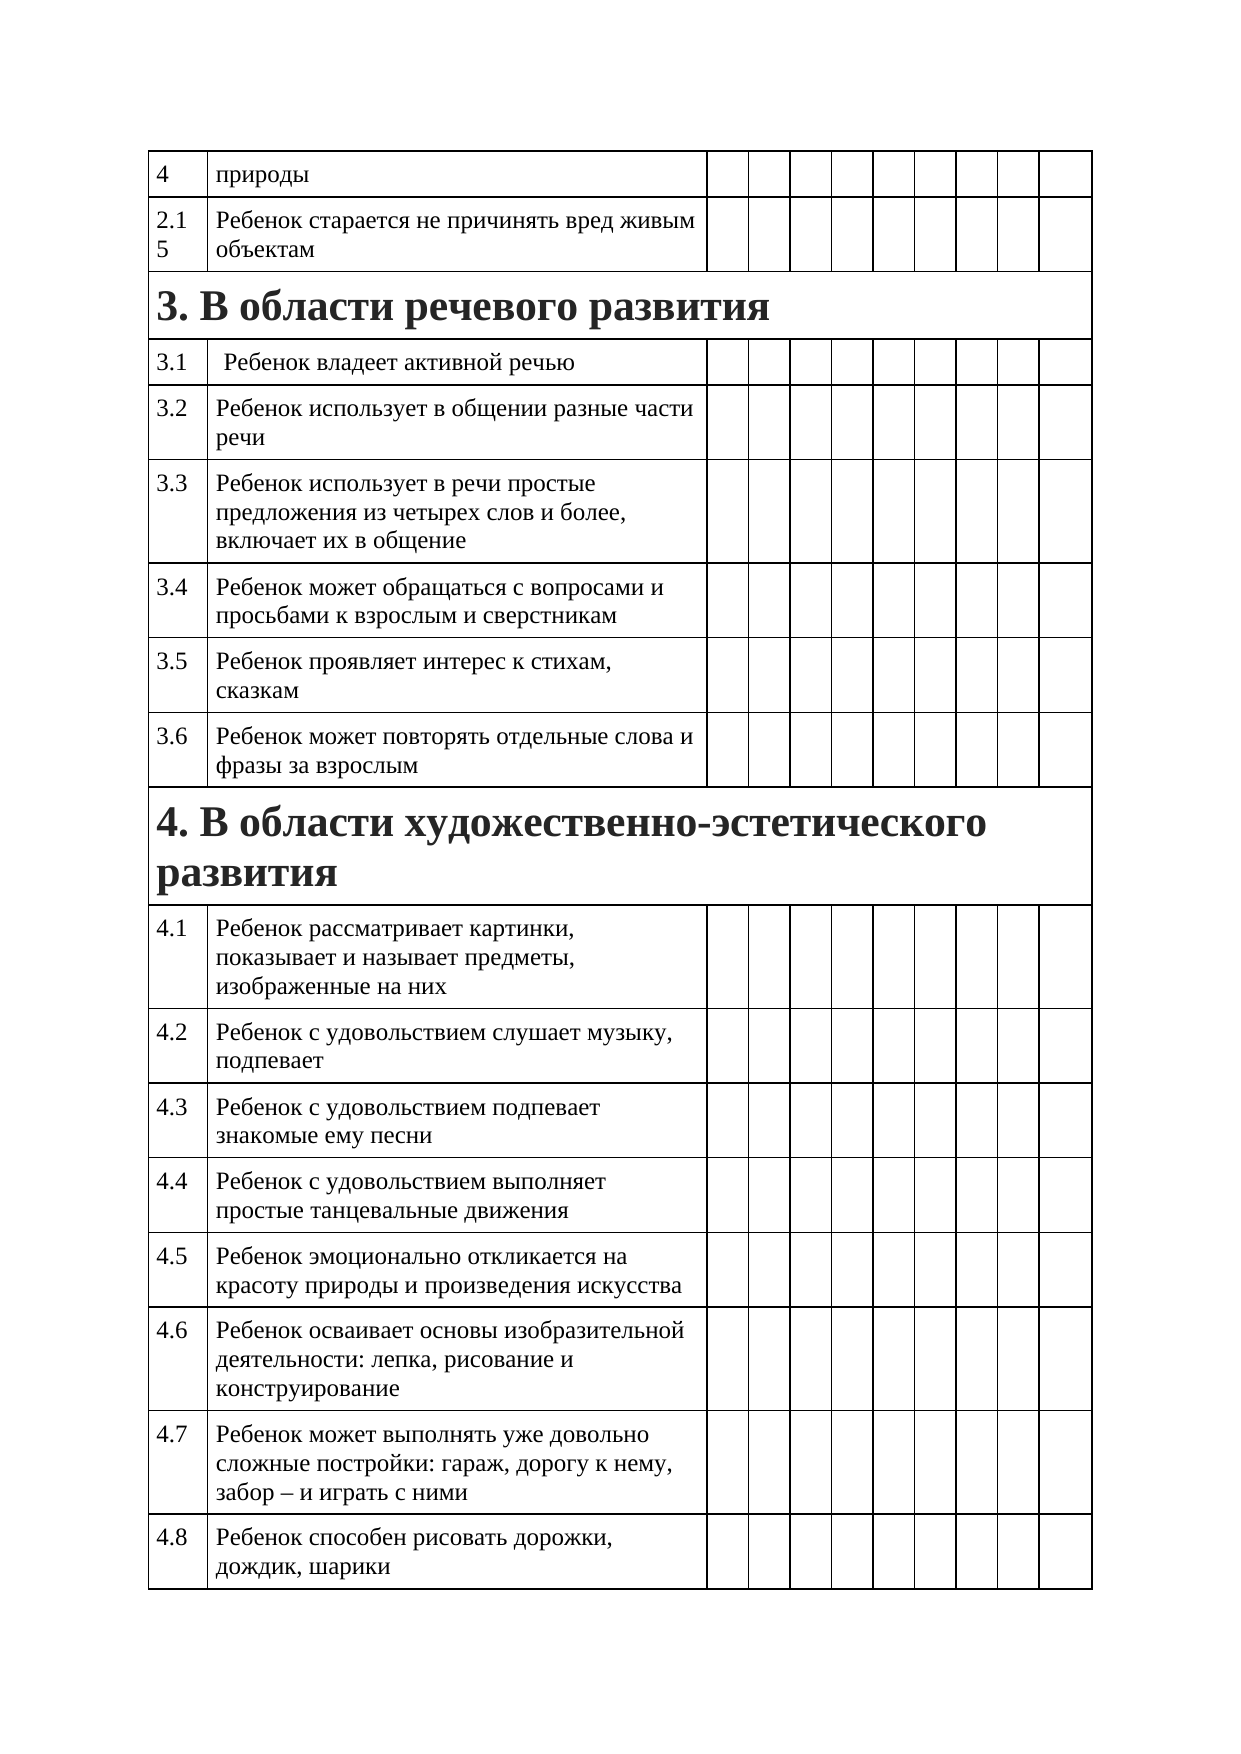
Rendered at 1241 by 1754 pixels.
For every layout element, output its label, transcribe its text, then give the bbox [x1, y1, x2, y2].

table_cell [1040, 1038, 1091, 1111]
table_cell [749, 1543, 789, 1588]
table_cell 3.6 [149, 742, 207, 815]
table_cell [791, 593, 831, 666]
table_cell [957, 226, 997, 299]
table_cell [998, 489, 1038, 591]
table_cell [957, 368, 997, 413]
table_cell [832, 1337, 872, 1438]
table_cell [832, 1187, 872, 1260]
table_cell 3. В области речевого развития [149, 301, 1091, 367]
table_cell 4.4 [149, 1187, 207, 1260]
table_cell [1040, 593, 1091, 666]
table_cell Ребенок использует в общении разные части речи [208, 415, 706, 487]
table_cell [708, 1187, 748, 1260]
table_cell [915, 415, 955, 487]
table_cell [874, 152, 914, 225]
table_cell [957, 1337, 997, 1438]
table_cell [832, 1262, 872, 1335]
table_cell [874, 1440, 914, 1542]
table_cell Ребенок может повторять отдельные слова и фразы за взрослым [208, 742, 706, 815]
table_cell [874, 368, 914, 413]
table_cell 4.7 [149, 1440, 207, 1542]
table_cell [957, 152, 997, 225]
table_cell [957, 489, 997, 591]
table_cell [708, 1113, 748, 1186]
table_cell [998, 1113, 1038, 1186]
table_cell [957, 935, 997, 1036]
table_cell [998, 593, 1038, 666]
table_cell 4. В области художественно-эстетического развития [149, 817, 1091, 933]
table_cell [708, 593, 748, 666]
table_cell [791, 368, 831, 413]
table_cell [957, 1543, 997, 1588]
table_cell [874, 1262, 914, 1335]
table_cell [708, 152, 748, 225]
table_cell [1040, 1113, 1091, 1186]
table_cell 3.2 [149, 415, 207, 487]
table_cell [832, 415, 872, 487]
table_cell [708, 1038, 748, 1111]
table_cell [832, 667, 872, 740]
table_cell [998, 226, 1038, 299]
table_cell [957, 667, 997, 740]
table_cell [1040, 152, 1091, 225]
table_cell [915, 152, 955, 225]
table_cell [957, 1187, 997, 1260]
table_cell [874, 667, 914, 740]
table_cell [708, 368, 748, 413]
table_cell [708, 1262, 748, 1335]
table_cell 3.3 [149, 489, 207, 591]
table_cell [749, 152, 789, 225]
table_cell [749, 415, 789, 487]
table_cell [957, 1440, 997, 1542]
table_cell [998, 1337, 1038, 1438]
table_cell [874, 1038, 914, 1111]
table_cell [749, 1038, 789, 1111]
table_cell [749, 226, 789, 299]
table_cell [791, 152, 831, 225]
table_cell 3.1 [149, 368, 207, 413]
table_cell [749, 1337, 789, 1438]
table_cell [874, 1113, 914, 1186]
table_cell [749, 368, 789, 413]
table_cell 4.6 [149, 1337, 207, 1438]
table_cell Ребенок осваивает основы изобразительной деятельности: лепка, рисование и конструирование [208, 1337, 706, 1438]
table_cell [874, 1187, 914, 1260]
table_cell [749, 1440, 789, 1542]
table_cell [832, 152, 872, 225]
table_cell [957, 742, 997, 815]
table_cell Ребенок эмоционально откликается на красоту природы и произведения искусства [208, 1262, 706, 1335]
table_cell [791, 935, 831, 1036]
table_cell Ребенок с удовольствием слушает музыку, подпевает [208, 1038, 706, 1111]
table_cell [791, 1113, 831, 1186]
table_cell [957, 1038, 997, 1111]
table_cell [791, 1187, 831, 1260]
table_cell [998, 935, 1038, 1036]
table_cell [957, 415, 997, 487]
table_cell [708, 489, 748, 591]
table_cell [998, 1262, 1038, 1335]
table_cell [832, 1440, 872, 1542]
table_cell [791, 1543, 831, 1588]
table_cell [791, 415, 831, 487]
table_cell [708, 1440, 748, 1542]
table_cell 3.4 [149, 593, 207, 666]
table_cell [791, 1038, 831, 1111]
table_cell [749, 1187, 789, 1260]
table_cell [998, 1187, 1038, 1260]
table_cell [915, 1262, 955, 1335]
table_cell [1040, 415, 1091, 487]
table_cell Ребенок может обращаться с вопросами и просьбами к взрослым и сверстникам [208, 593, 706, 666]
table_cell [708, 415, 748, 487]
table_cell [708, 226, 748, 299]
table_cell [708, 935, 748, 1036]
table_cell [915, 667, 955, 740]
table_cell [874, 935, 914, 1036]
table_cell [791, 667, 831, 740]
table_cell Ребенок способен наблюдать за явлениями природы [208, 152, 706, 225]
table_cell [874, 1337, 914, 1438]
table_cell [1040, 1543, 1091, 1588]
table_cell [915, 593, 955, 666]
table_cell 4.5 [149, 1262, 207, 1335]
table_cell [915, 1543, 955, 1588]
table_cell [708, 667, 748, 740]
table_cell [998, 152, 1038, 225]
table_cell [874, 1543, 914, 1588]
table_cell [874, 742, 914, 815]
table_cell [791, 1337, 831, 1438]
table_cell Ребенок с удовольствием выполняет простые танцевальные движения [208, 1187, 706, 1260]
table_cell [915, 935, 955, 1036]
table_cell [1040, 489, 1091, 591]
table_cell [998, 667, 1038, 740]
table_cell [874, 593, 914, 666]
table_cell [749, 489, 789, 591]
table_cell [749, 1262, 789, 1335]
table_cell [1040, 1440, 1091, 1542]
table_cell [1040, 742, 1091, 815]
table_cell [998, 1543, 1038, 1588]
table_cell [791, 1440, 831, 1542]
table_cell [957, 1113, 997, 1186]
table_cell [1040, 1262, 1091, 1335]
table_cell Ребенок владеет активной речью [208, 368, 706, 413]
table_cell [874, 489, 914, 591]
table_cell Ребенок проявляет интерес к стихам, сказкам [208, 667, 706, 740]
table_cell [915, 1187, 955, 1260]
table_cell [708, 742, 748, 815]
table_cell 4.8 [149, 1543, 207, 1588]
table_cell [874, 226, 914, 299]
table_cell [749, 593, 789, 666]
table_cell [915, 368, 955, 413]
table_cell Ребенок рассматривает картинки, показывает и называет предметы, изображенные на них [208, 935, 706, 1036]
table_cell [832, 742, 872, 815]
table_cell Ребенок может выполнять уже довольно сложные постройки: гараж, дорогу к нему, забор – и играть с ними [208, 1440, 706, 1542]
table_cell [915, 489, 955, 591]
table_cell Ребенок старается не причинять вред живым объектам [208, 226, 706, 299]
table_cell [998, 368, 1038, 413]
table_cell 4.1 [149, 935, 207, 1036]
table_cell [708, 1543, 748, 1588]
table_cell [915, 1337, 955, 1438]
table_cell Ребенок использует в речи простые предложения из четырех слов и более, включает их в общение [208, 489, 706, 591]
table_cell [1040, 226, 1091, 299]
table_cell [998, 1440, 1038, 1542]
table_cell [832, 226, 872, 299]
table_cell [874, 415, 914, 487]
table_cell Ребенок с удовольствием подпевает знакомые ему песни [208, 1113, 706, 1186]
table_cell 2.15 [149, 226, 207, 299]
table_cell [708, 1337, 748, 1438]
table_cell [832, 935, 872, 1036]
table_cell [998, 742, 1038, 815]
table_cell [1040, 1187, 1091, 1260]
table_cell [791, 742, 831, 815]
table_cell 3.5 [149, 667, 207, 740]
table_cell [957, 593, 997, 666]
table_cell [998, 1038, 1038, 1111]
table_cell [749, 742, 789, 815]
table_cell [957, 1262, 997, 1335]
table_cell [791, 489, 831, 591]
table_cell [832, 489, 872, 591]
table_cell [915, 1113, 955, 1186]
table_cell [832, 1038, 872, 1111]
table_cell [832, 368, 872, 413]
table_cell [1040, 935, 1091, 1036]
table_cell 4.2 [149, 1038, 207, 1111]
table_cell [915, 1440, 955, 1542]
table_cell [749, 667, 789, 740]
table_cell [749, 1113, 789, 1186]
table_cell [1040, 368, 1091, 413]
table_cell [749, 935, 789, 1036]
table_cell [998, 415, 1038, 487]
table_cell [832, 593, 872, 666]
table_cell 4.3 [149, 1113, 207, 1186]
table_cell [915, 226, 955, 299]
table_cell [791, 226, 831, 299]
table_cell [915, 742, 955, 815]
table_cell [832, 1543, 872, 1588]
table_cell 2.14 [149, 152, 207, 225]
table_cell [208, 1543, 706, 1588]
table_cell [832, 1113, 872, 1186]
table_cell [1040, 667, 1091, 740]
table_cell [791, 1262, 831, 1335]
table_cell [1040, 1337, 1091, 1438]
table_cell [915, 1038, 955, 1111]
